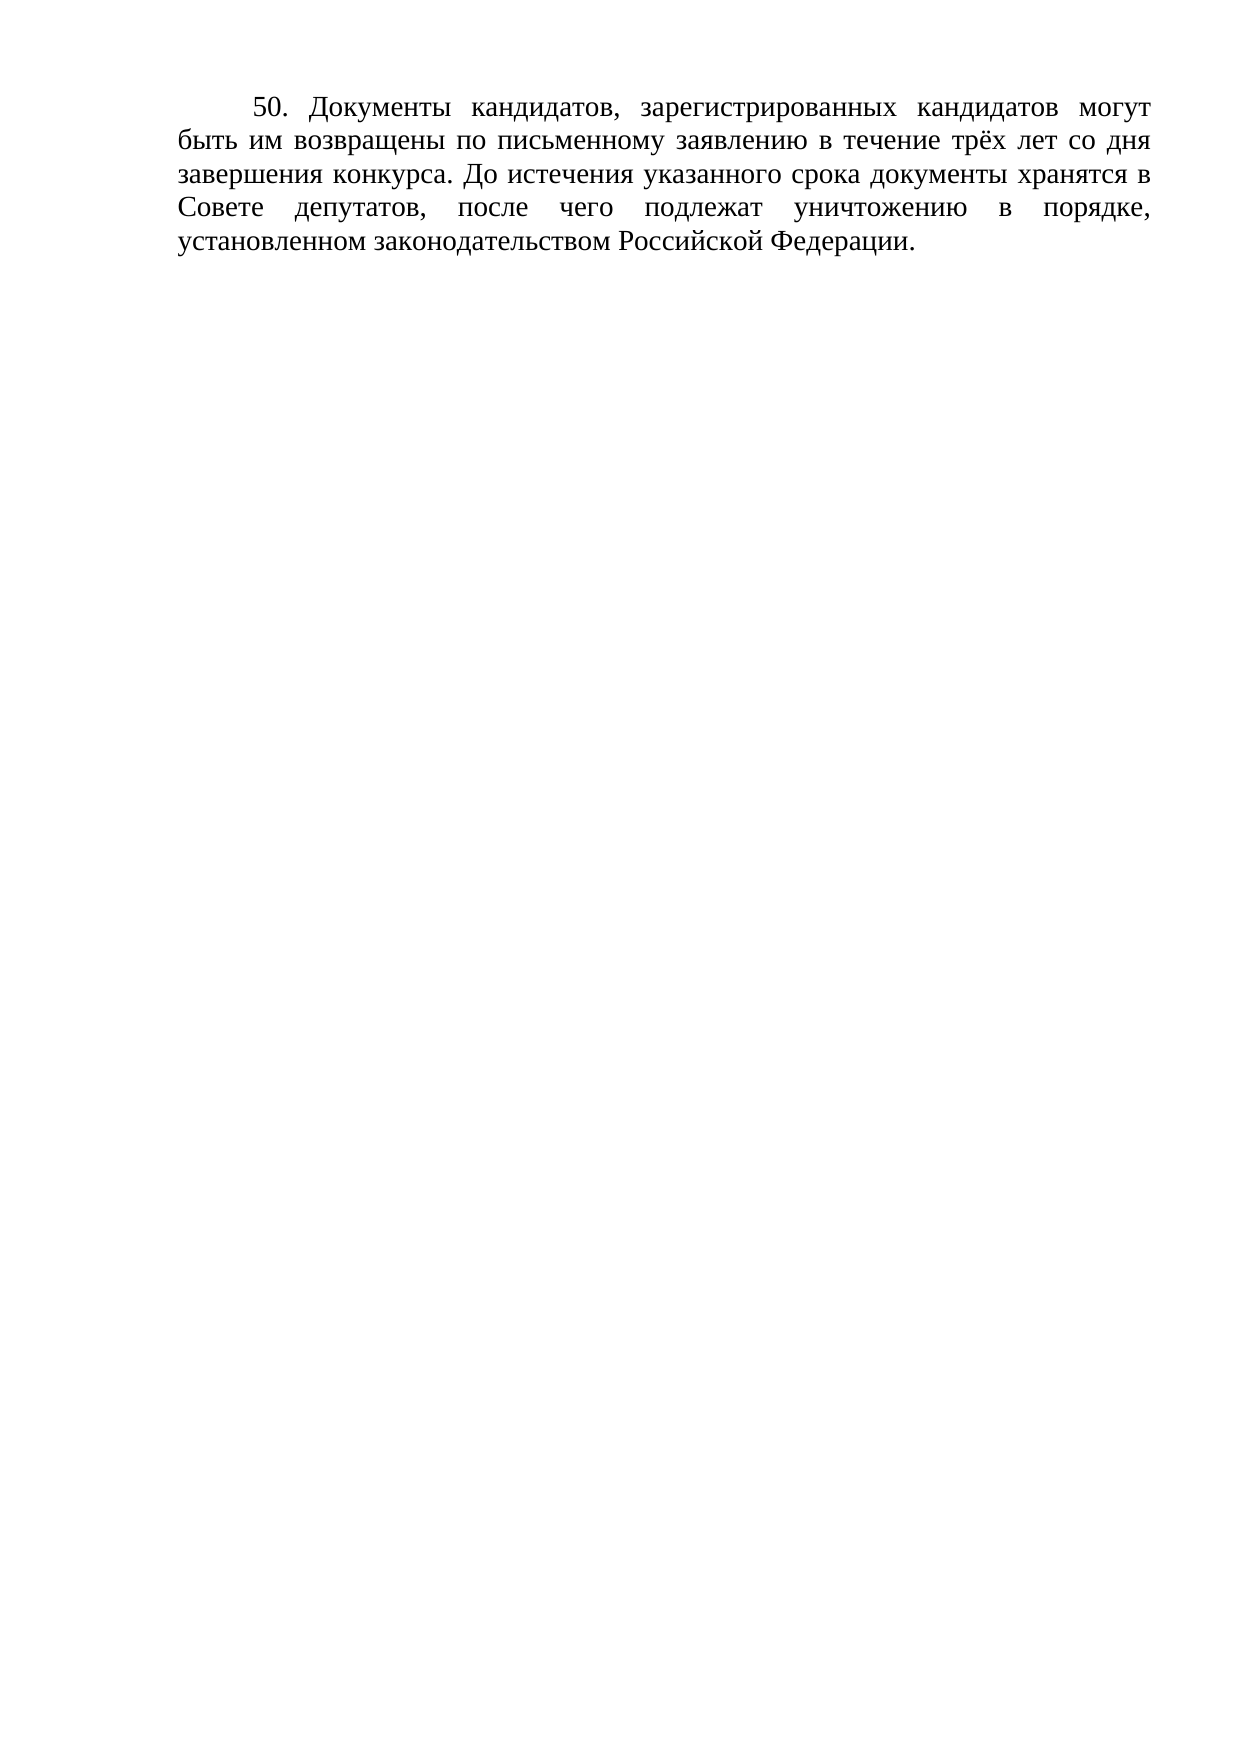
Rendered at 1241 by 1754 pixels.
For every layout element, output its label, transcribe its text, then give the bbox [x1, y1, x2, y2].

text 50. Документы кандидатов, зарегистрированных кандидатов могут быть им возвращены по письменному заявлению в течение трёх лет со дня завершения конкурса. До истечения указанного срока документы хранятся в Совете депутатов, после чего подлежат уничтожению в порядке, установленном законодательством Российской Федерации. [177, 89, 1152, 256]
